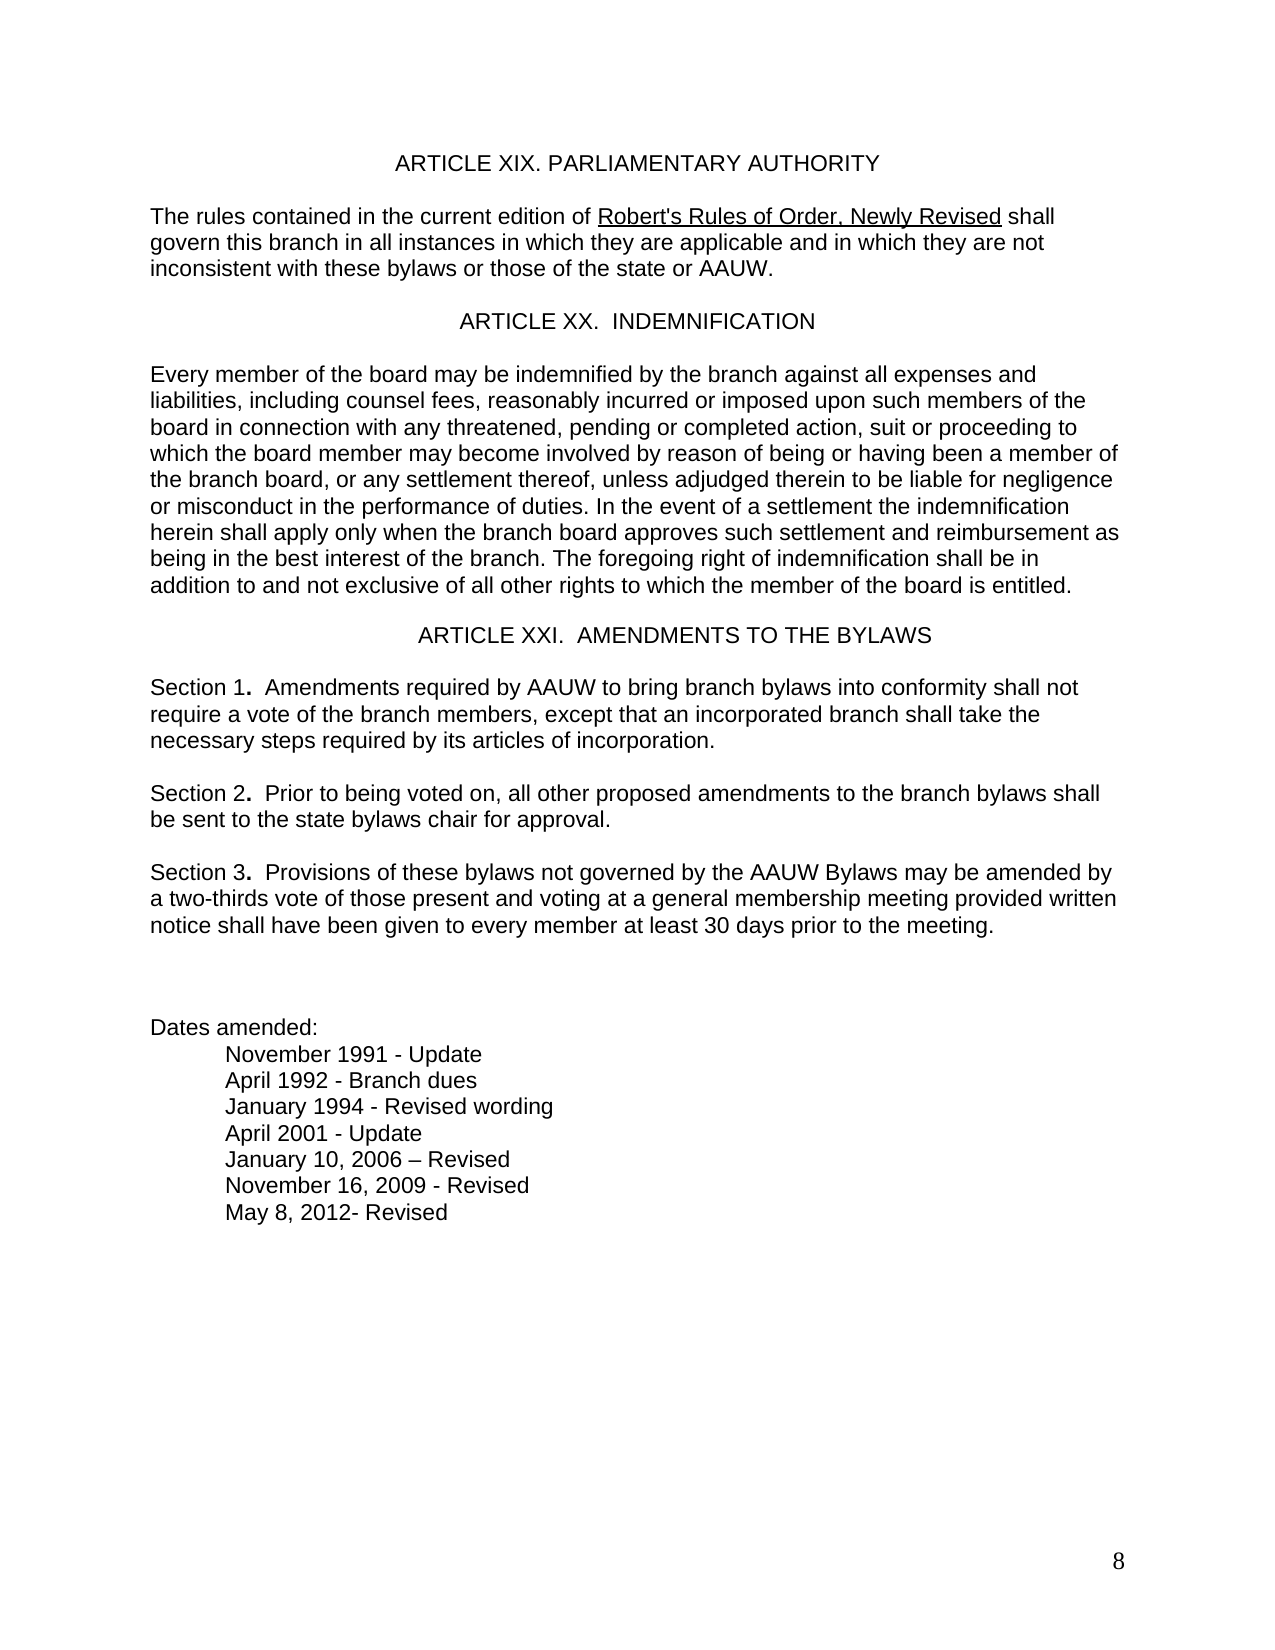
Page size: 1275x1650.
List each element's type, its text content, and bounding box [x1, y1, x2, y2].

text April 1992 - Branch dues [150, 1067, 1125, 1093]
text January 10, 2006 – Revised [150, 1146, 1125, 1172]
text January 1994 - Revised wording [150, 1093, 1125, 1120]
text April 2001 - Update [150, 1120, 1125, 1146]
text ARTICLE XIX. PARLIAMENTARY AUTHORITY [150, 150, 1125, 176]
text The rules contained in the current edition of Robert's Rules of Order, Newly Revised shall govern this branch in all instances in which they are applicable and in which they are not inconsistent with these bylaws or those of the state or AAUW. [150, 203, 1125, 282]
text November 1991 - Update [150, 1041, 1125, 1067]
text May 8, 2012- Revised [150, 1199, 1125, 1225]
text ARTICLE XX. INDEMNIFICATION [150, 308, 1125, 334]
text Section 2. Prior to being voted on, all other proposed amendments to the branch bylaws shall be sent to the state bylaws chair for approval. [150, 753, 1125, 832]
text Dates amended: [150, 1014, 1125, 1041]
text Every member of the board may be indemnified by the branch against all expenses and liabilities, including counsel fees, reasonably incurred or imposed upon such members of the board in connection with any threatened, pending or completed action, suit or proceeding to which the board member may become involved by reason of being or having been a member of the branch board, or any settlement thereof, unless adjudged therein to be liable for negligence or misconduct in the performance of duties. In the event of a settlement the indemnification herein shall apply only when the branch board approves such settlement and reimbursement as being in the best interest of the branch. The foregoing right of indemnification shall be in addition to and not exclusive of all other rights to which the member of the board is entitled. [150, 361, 1125, 598]
text Section 3. Provisions of these bylaws not governed by the AAUW Bylaws may be amended by a two-thirds vote of those present and voting at a general membership meeting provided written notice shall have been given to every member at least 30 days prior to the meeting. [150, 859, 1125, 988]
text ARTICLE XXI. AMENDMENTS TO THE BYLAWS [225, 622, 1125, 648]
text Section 1. Amendments required by AAUW to bring branch bylaws into conformity shall not require a vote of the branch members, except that an incorporated branch shall take the necessary steps required by its articles of incorporation. [150, 674, 1125, 753]
text November 16, 2009 - Revised [150, 1172, 1125, 1199]
